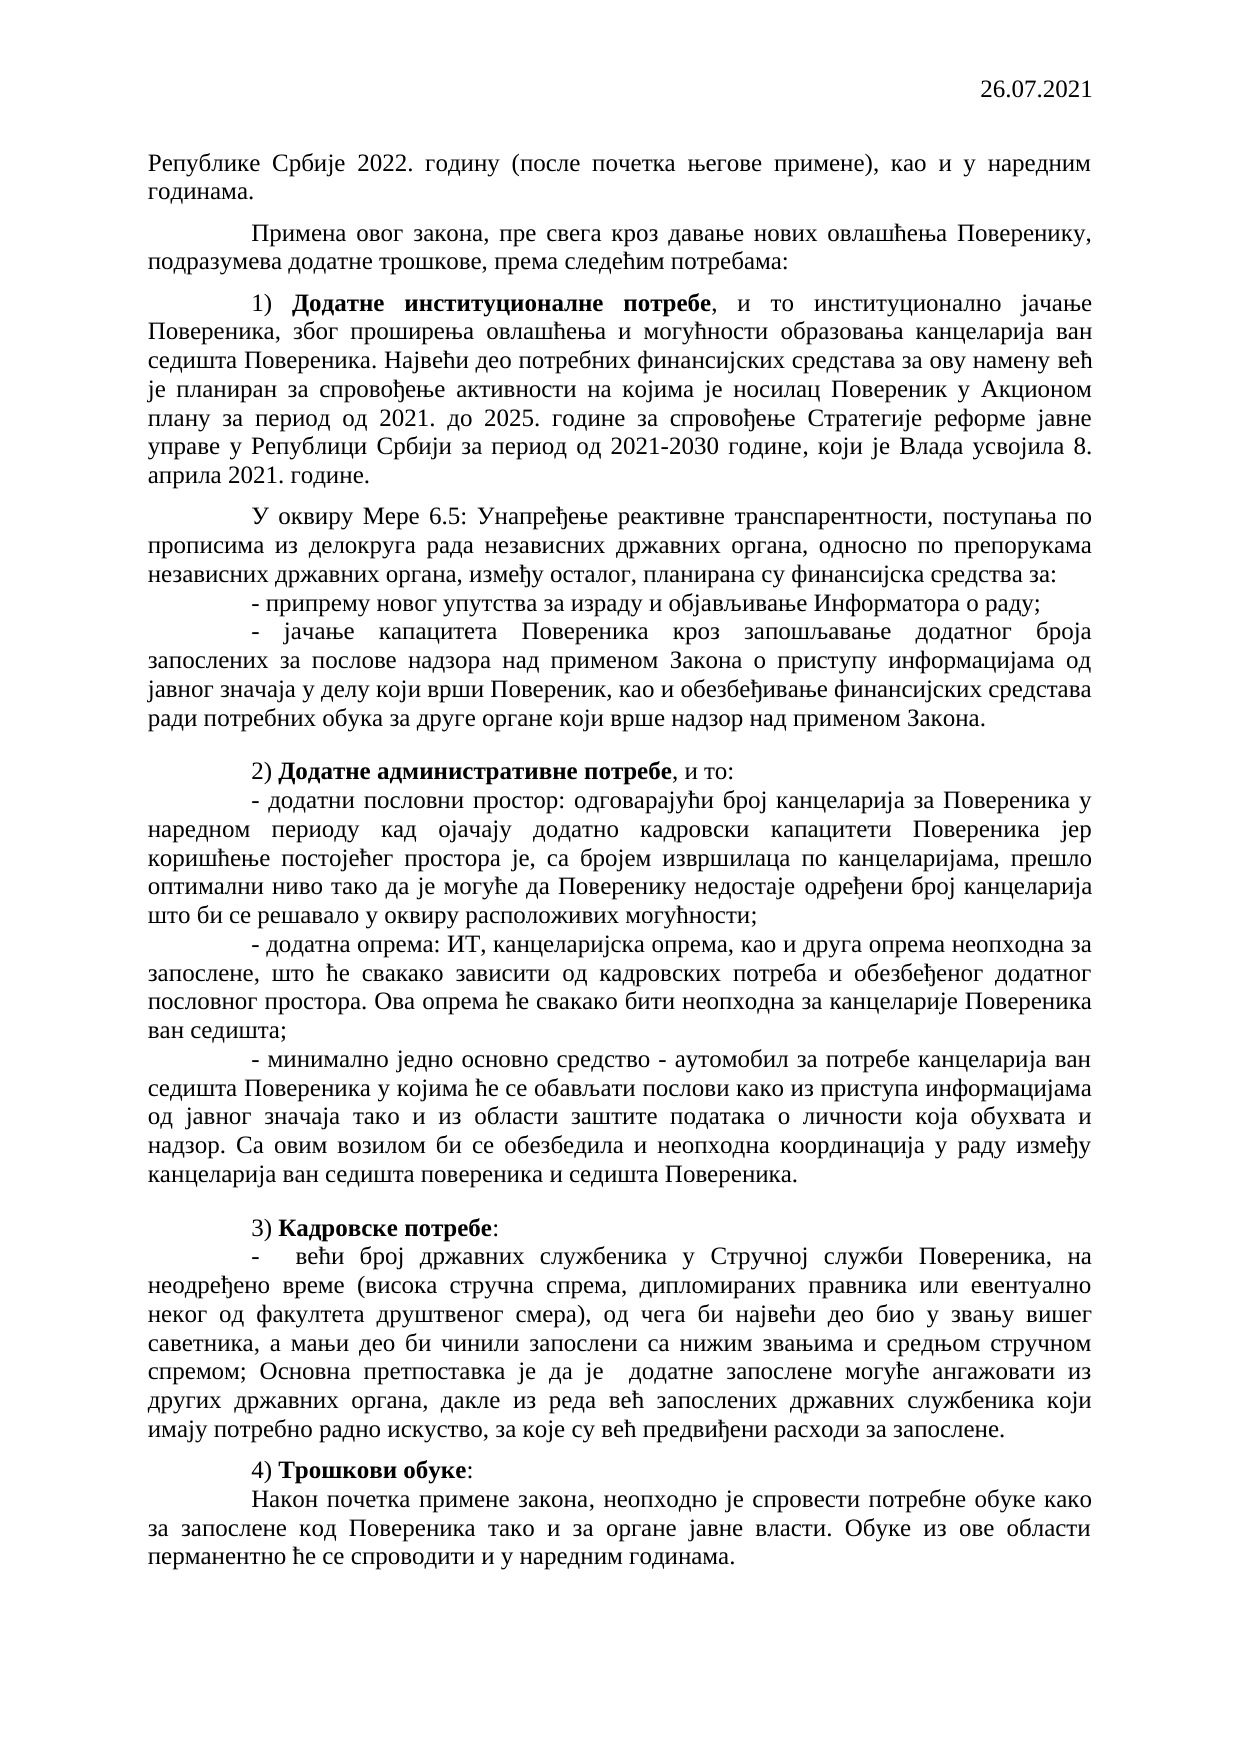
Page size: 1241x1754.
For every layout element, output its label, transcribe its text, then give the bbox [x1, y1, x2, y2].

text 4) Трошкови обуке: [148, 1455, 1093, 1484]
text Након почетка примене закона, неопходно је спровести потребне обуке како за запослене код Повереника тако и за органе јавне власти. Обуке из ове области перманентно ће се спроводити и у наредним годинама. [148, 1484, 1093, 1570]
text - јачање капацитета Повереника кроз запошљавање додатног броја запослених за послове надзора над применом Закона о приступу информацијама од јавног значаја у делу који врши Повереник, као и обезбеђивање финансијских средстава ради потребних обука за друге органе који врше надзор над применом Закона. [148, 616, 1093, 731]
text 1) Додатне институционалне потребе, и то институционално јачање Повереника, због проширења овлашћења и могућности образовања канцеларија ван седишта Повереника. Највећи део потребних финансијских средстава за ову намену већ је планиран за спровођење активности на којима је носилац Повереник у Акционом плану за период од 2021. до 2025. године за спровођење Стратегије реформе јавне управе у Републици Србији за период од 2021-2030 године, који је Влада усвојила 8. априла 2021. године. [148, 288, 1093, 489]
text - додатна опрема: ИТ, канцеларијска опрема, као и друга опрема неопходна за запослене, што ће свакако зависити од кадровских потреба и обезбеђеног додатног пословног простора. Ова опрема ће свакако бити неопходна за канцеларије Повереника ван седишта; [148, 929, 1093, 1044]
text 3) Кадровске потребе: [148, 1213, 1093, 1241]
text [148, 148, 1093, 205]
text У оквиру Мере 6.5: Унапређење реактивне транспарентности, поступања по прописима из делокруга рада независних државних органа, односно по препорукама независних државних органа, између осталог, планирана су финансијска средства за: [148, 501, 1093, 588]
text - већи број државних службеника у Стручној служби Повереника, на неодређено време (висока стручна спрема, дипломираних правника или евентуално неког од факултета друштвеног смера), од чега би највећи део био у звању вишег саветника, а мањи део би чинили запослени са нижим звањима и средњом стручном спремом; Основна претпоставка је да је додатне запослене могуће ангажовати из других државних органа, дакле из реда већ запослених државних службеника који имају потребно радно искуство, за које су већ предвиђени расходи за запослене. [148, 1241, 1093, 1443]
text - додатни пословни простор: одговарајући број канцеларија за Повереника у наредном периоду кад ојачају додатно кадровски капацитети Повереника јер коришћење постојећег простора је, са бројем извршилаца по канцеларијама, прешло оптимални ниво тако да је могуће да Поверенику недостаје одређени број канцеларија што би се решавало у оквиру расположивих могућности; [148, 785, 1093, 929]
text - минимално једно основно средство - аутомобил за потребе канцеларија ван седишта Повереника у којима ће се обављати послови како из приступа информацијама од јавног значаја тако и из области заштите података о личности која обухвата и надзор. Са овим возилом би се обезбедила и неопходна координација у раду између канцеларија ван седишта повереника и седишта Повереника. [148, 1044, 1093, 1188]
text - припрему новог упутства за израду и објављивање Информатора о раду; [148, 588, 1093, 616]
text 2) Додатне административне потребе, и то: [148, 756, 1093, 785]
text Примена овог закона, пре свега кроз давање нових овлашћења Поверенику, подразумева додатне трошкове, према следећим потребама: [148, 218, 1093, 275]
